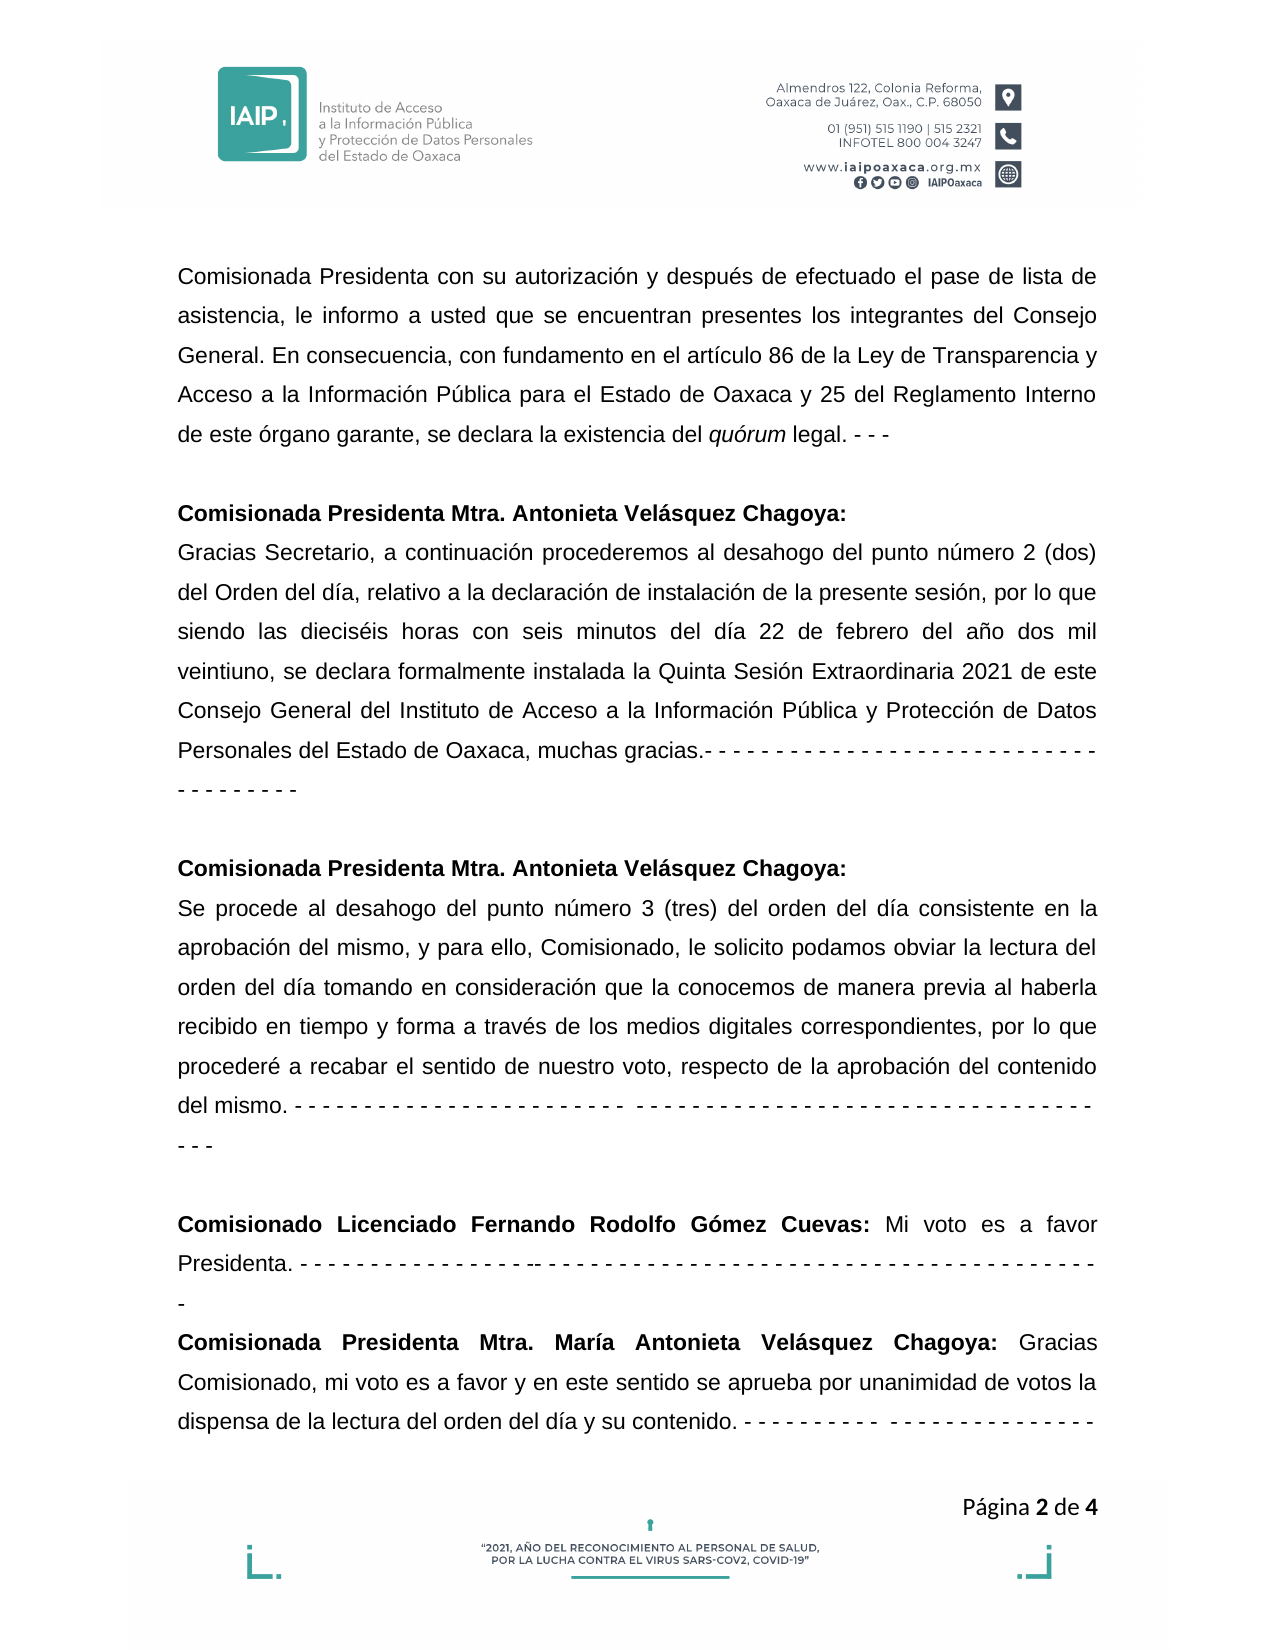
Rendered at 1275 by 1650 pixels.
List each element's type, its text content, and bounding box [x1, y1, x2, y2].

text Gracias Secretario, a continuación procederemos al desahogo del punto número 2 (dos) del Orden del día, relativo a la declaración de instalación de la presente sesión, por lo que siendo las dieciséis horas con seis minutos del día 22 de febrero del año dos mil veintiuno, se declara formalmente instalada la Quinta Sesión Extraordinaria 2021 de este Consejo General del Instituto de Acceso a la Información Pública y Protección de Datos Personales del Estado de Oaxaca, muchas gracias.- - - - - - - - - - - - - - - - - - - - - - - - - - - - - - - - - - - - - [177, 539, 1098, 803]
picture [128, 1477, 1172, 1650]
text Comisionado Licenciado Fernando Rodolfo Gómez Cuevas: Mi voto es a favor Presidenta. - - - - - - - - - - - - - - - - -- - - - - - - - - - - - - - - - - - - - - - - - - - - - - - - - - - - - - - - - - [177, 1211, 1098, 1316]
text Se procede al desahogo del punto número 3 (tres) del orden del día consistente en la aprobación del mismo, y para ello, Comisionado, le solicito podamos obviar la lectura del orden del día tomando en consideración que la conocemos de manera previa al haberla recibido en tiempo y forma a través de los medios digitales correspondientes, por lo que procederé a recabar el sentido de nuestro voto, respecto de la aprobación del contenido del mismo. - - - - - - - - - - - - - - - - - - - - - - - - - - - - - - - - - - - - - - - - - - - - - - - - - - - - - - - - - - - - [177, 895, 1098, 1158]
text Comisionada Presidenta Mtra. Antonieta Velásquez Chagoya: [177, 500, 1098, 526]
text Comisionada Presidenta Mtra. Antonieta Velásquez Chagoya: [177, 855, 1098, 882]
picture [99, 34, 1142, 209]
text Comisionada Presidenta Mtra. María Antonieta Velásquez Chagoya: Gracias Comisionado, mi voto es a favor y en este sentido se aprueba por unanimidad de votos la dispensa de la lectura del orden del día y su contenido. - - - - - - - - - - - - - - - - - - - - - - - - - [177, 1329, 1098, 1434]
text Comisionada Presidenta con su autorización y después de efectuado el pase de lista de asistencia, le informo a usted que se encuentran presentes los integrantes del Consejo General. En consecuencia, con fundamento en el artículo 86 de la Ley de Transparencia y Acceso a la Información Pública para el Estado de Oaxaca y 25 del Reglamento Interno de este órgano garante, se declara la existencia del quórum legal. - - - [177, 263, 1098, 447]
